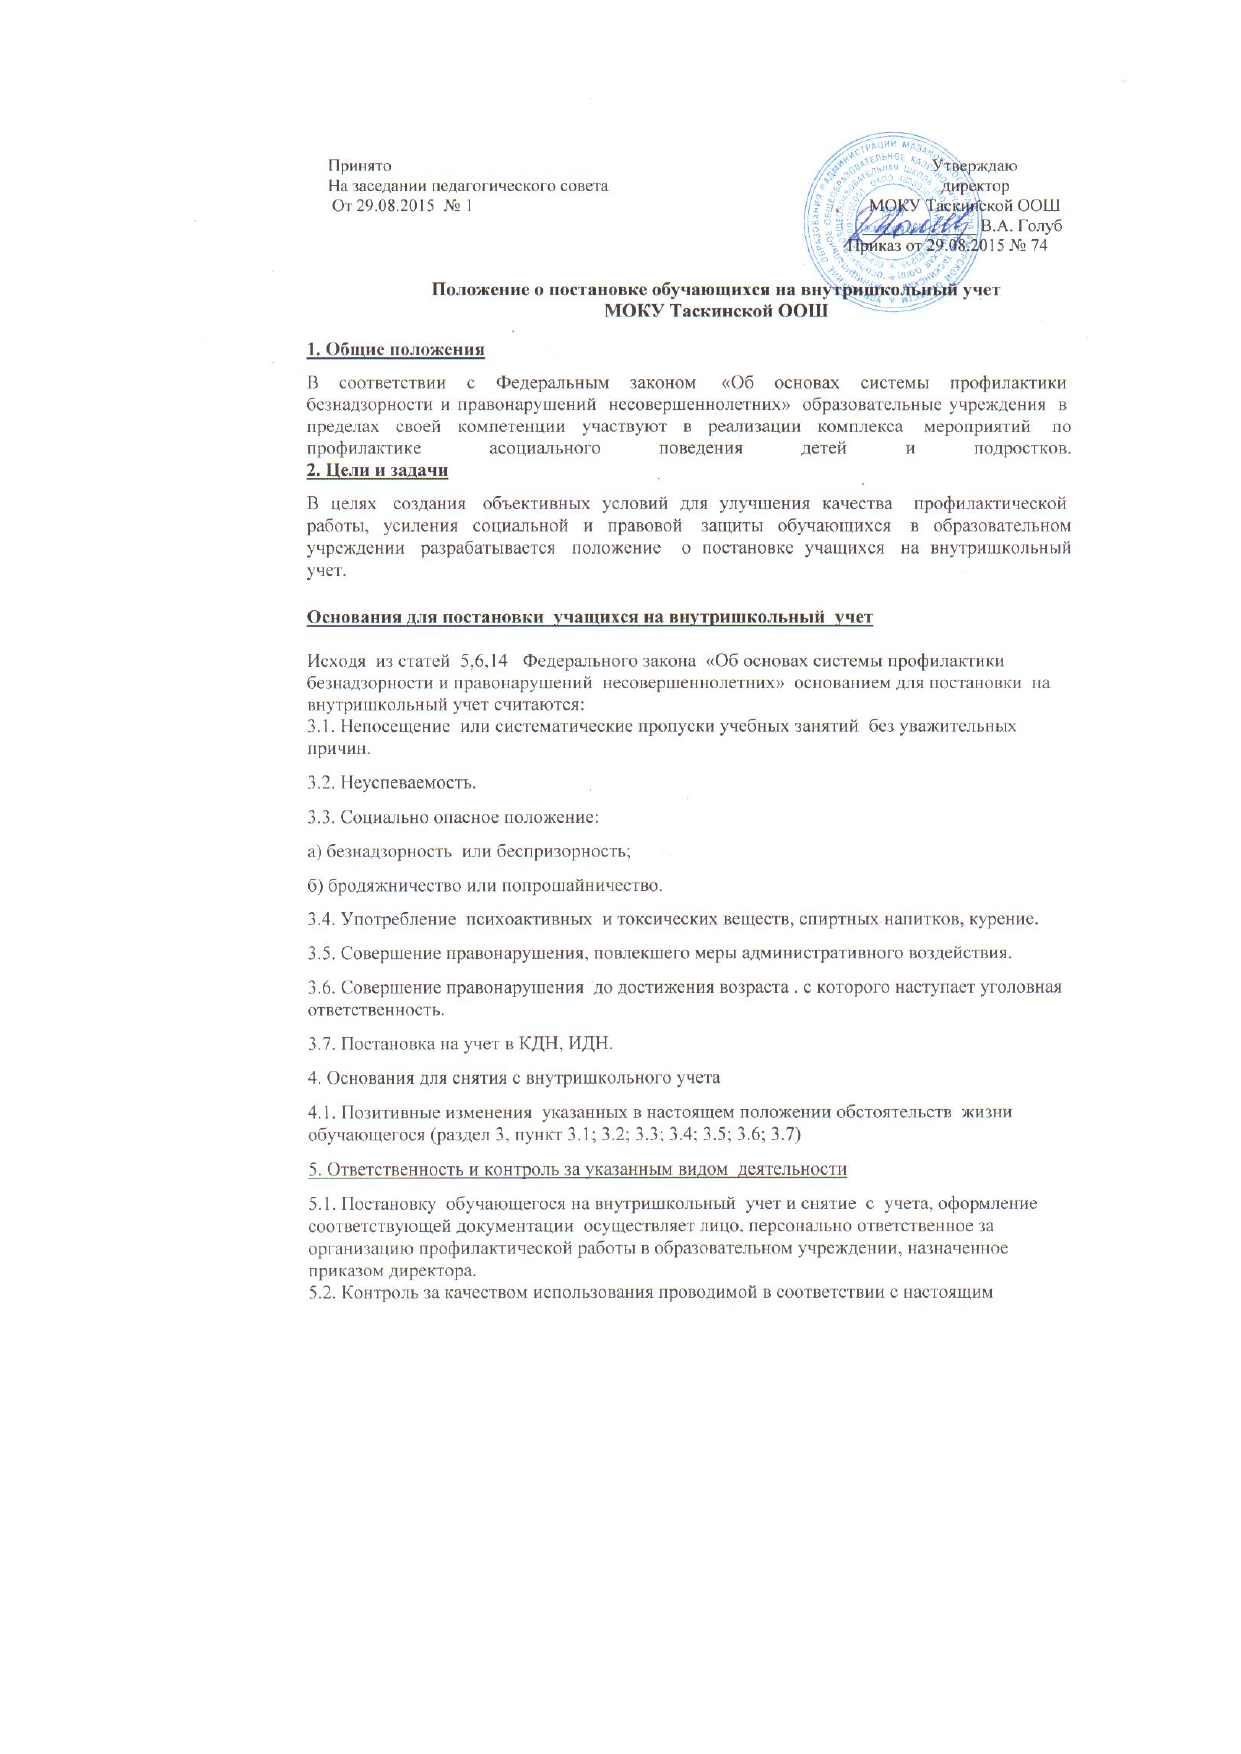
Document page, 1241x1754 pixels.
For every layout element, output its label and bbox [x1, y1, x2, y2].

picture [177, 73, 1152, 1636]
